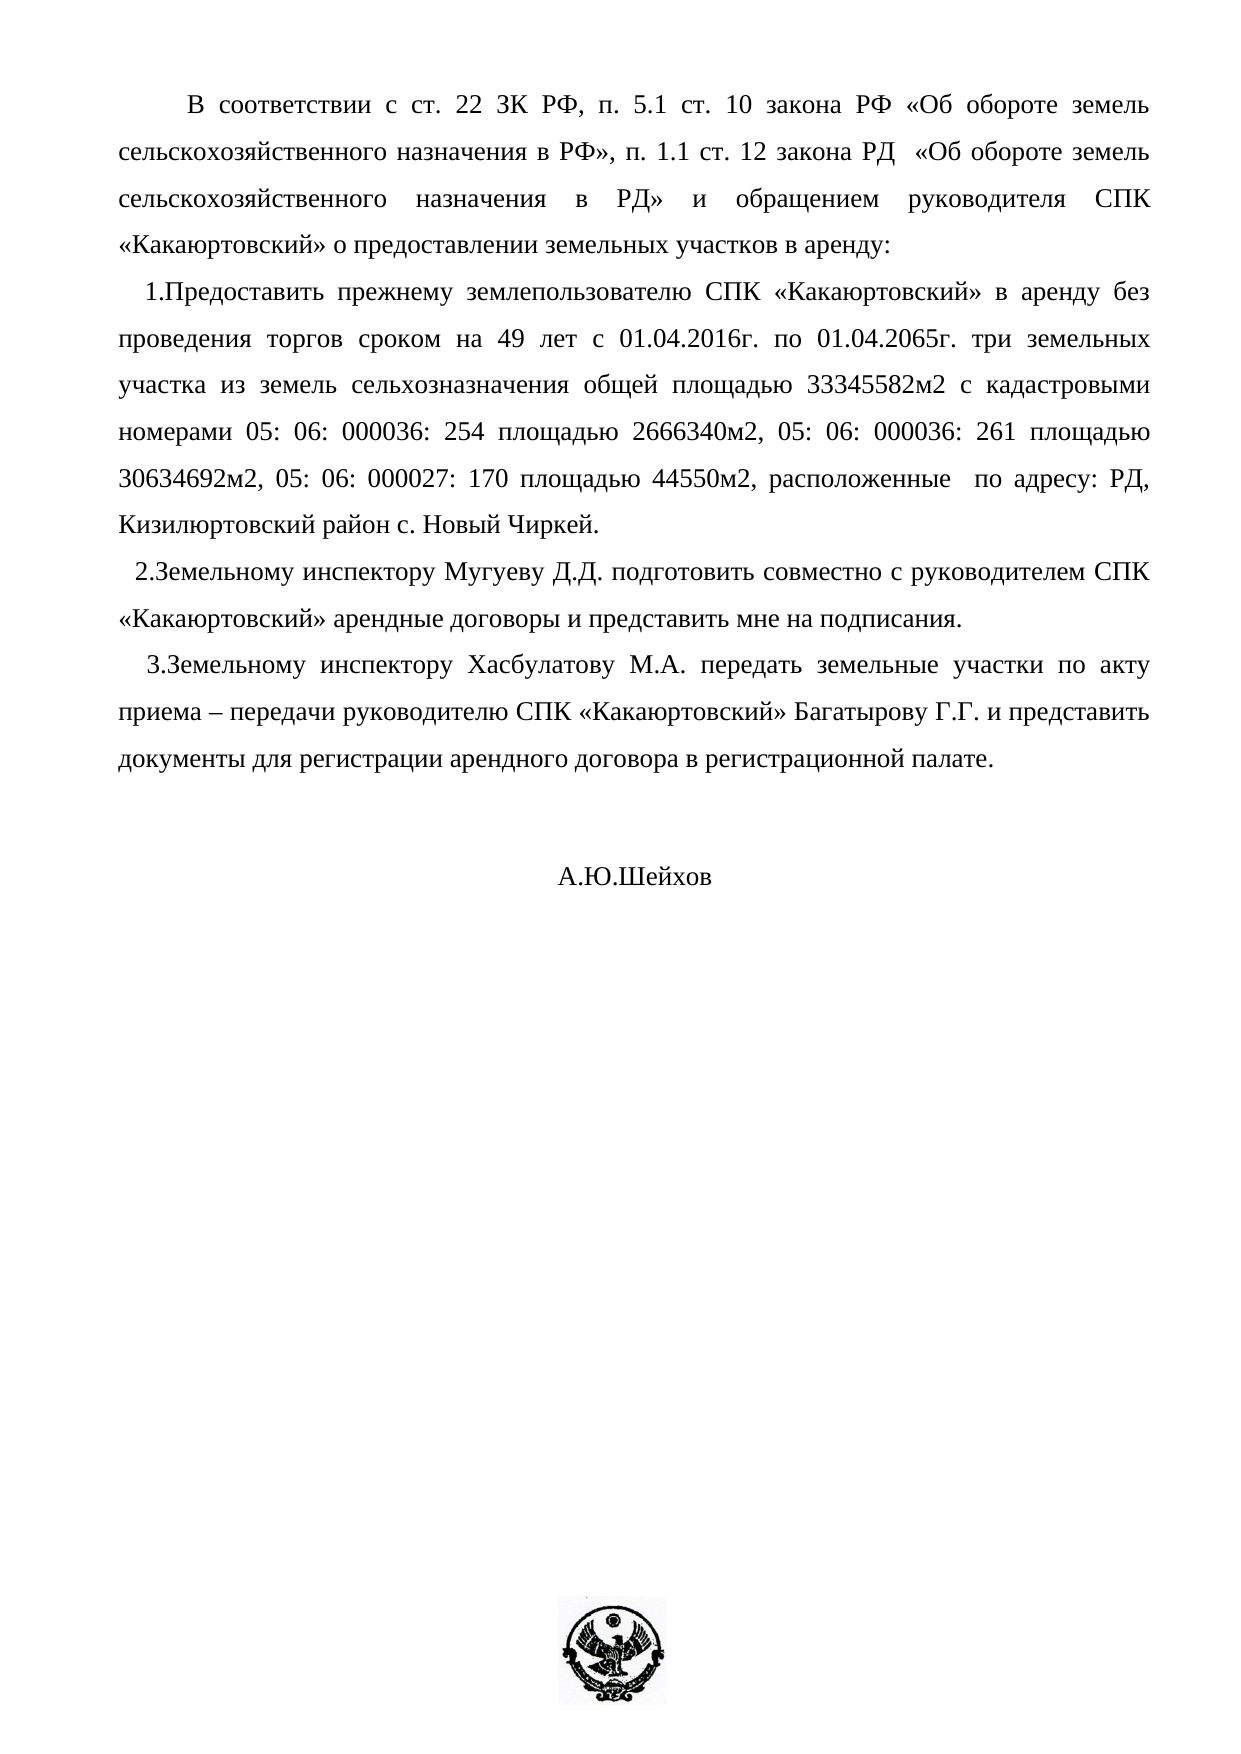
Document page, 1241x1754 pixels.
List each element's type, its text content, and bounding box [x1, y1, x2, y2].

text В соответствии с ст. 22 ЗК РФ, п. 5.1 ст. 10 закона РФ «Об обороте земель сельскохозяйственного назначения в РФ», п. 1.1 ст. 12 закона РД «Об обороте земель сельскохозяйственного назначения в РД» и обращением руководителя СПК «Какаюртовский» о предоставлении земельных участков в аренду: [118, 89, 1152, 260]
text 2.Земельному инспектору Мугуеву Д.Д. подготовить совместно с руководителем СПК «Какаюртовский» арендные договоры и представить мне на подписания. [118, 555, 1152, 633]
text 1.Предоставить прежнему землепользователю СПК «Какаюртовский» в аренду без проведения торгов сроком на 49 лет с 01.04.2016г. по 01.04.2065г. три земельных участка из земель сельхозназначения общей площадью 33345582м2 с кадастровыми номерами 05: 06: 000036: 254 площадью 2666340м2, 05: 06: 000036: 261 площадью 30634692м2, 05: 06: 000027: 170 площадью 44550м2, расположенные по адресу: РД, Кизилюртовский район с. Новый Чиркей. [118, 275, 1152, 540]
text 3.Земельному инспектору Хасбулатову М.А. передать земельные участки по акту приема – передачи руководителю СПК «Какаюртовский» Багатырову Г.Г. и представить документы для регистрации арендного договора в регистрационной палате. [118, 649, 1152, 773]
text А.Ю.Шейхов [118, 860, 1152, 891]
picture [558, 1596, 667, 1705]
